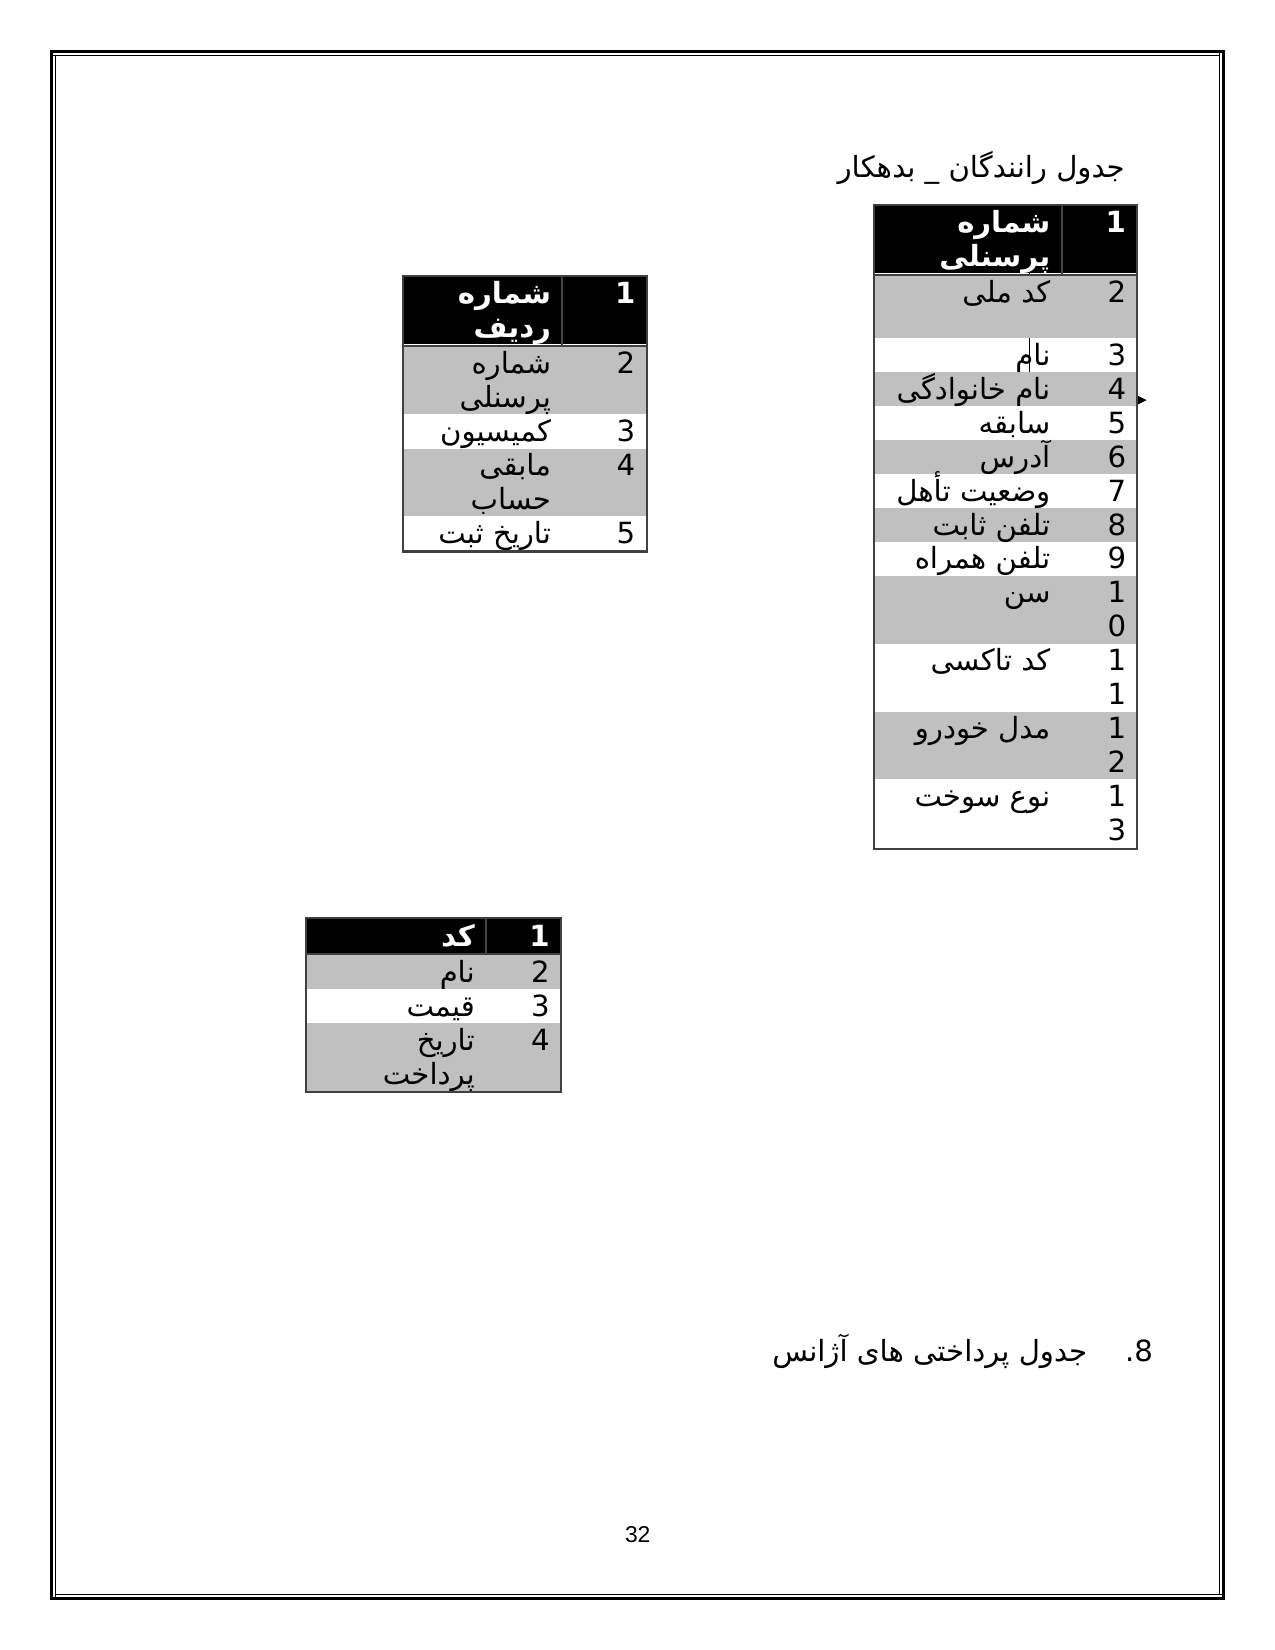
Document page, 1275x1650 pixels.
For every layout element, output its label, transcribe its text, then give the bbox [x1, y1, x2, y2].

table_cell سن [875, 576, 1062, 644]
table_cell مدل خودرو [875, 712, 1062, 779]
table_cell 11 [1062, 644, 1136, 712]
table_cell 2 [562, 347, 646, 414]
table_cell 9 [1062, 542, 1136, 576]
table_header 1 [563, 277, 646, 344]
table_cell 5 [562, 516, 646, 550]
table_cell 7 [1062, 474, 1136, 508]
table_cell 10 [1062, 576, 1136, 644]
table_cell آدرس [875, 440, 1062, 474]
table_cell تاریخ ثبت [404, 516, 562, 550]
table_cell 6 [1062, 440, 1136, 474]
table_cell کد تاکسی [875, 644, 1062, 712]
table_cell تلفن ثابت [875, 508, 1062, 542]
table_cell 3 [562, 415, 646, 448]
table_cell کمیسیون [404, 415, 562, 448]
table_cell قیمت [307, 989, 486, 1023]
table_header 1 [1063, 206, 1136, 273]
table_cell نام [307, 955, 486, 989]
table_cell مابقی حساب [404, 449, 562, 516]
table_cell تلفن همراه [875, 542, 1062, 576]
table_cell 8 [1062, 508, 1136, 542]
table_cell 2 [1062, 276, 1136, 338]
table_cell 4 [1062, 372, 1136, 406]
text جدول رانندگان _ بدهکار [150, 150, 1125, 184]
table_cell 5 [1062, 406, 1136, 440]
table_cell 3 [1062, 338, 1136, 372]
table_cell 4 [562, 449, 646, 516]
table_cell نام [875, 338, 1062, 372]
table_header کد [307, 919, 485, 953]
table_header 1 [487, 919, 560, 953]
table_cell تاریخ پرداخت [307, 1023, 486, 1091]
table_header شماره ردیف [404, 277, 561, 344]
table_cell شماره پرسنلی [404, 347, 562, 414]
table_cell نوع سوخت [875, 780, 1062, 847]
table_cell 4 [486, 1023, 560, 1091]
list جدول پرداختی های آژانس [150, 1334, 1125, 1368]
table_header شماره پرسنلی [875, 206, 1061, 273]
table_cell نام خانوادگی [875, 372, 1062, 406]
table_cell 13 [1062, 780, 1136, 847]
table_cell 3 [486, 989, 560, 1023]
table_cell سابقه [875, 406, 1062, 440]
table_cell وضعیت تأهل [875, 474, 1062, 508]
table_cell کد ملی [875, 276, 1062, 338]
table_cell 2 [486, 955, 560, 989]
table_cell 12 [1062, 712, 1136, 779]
